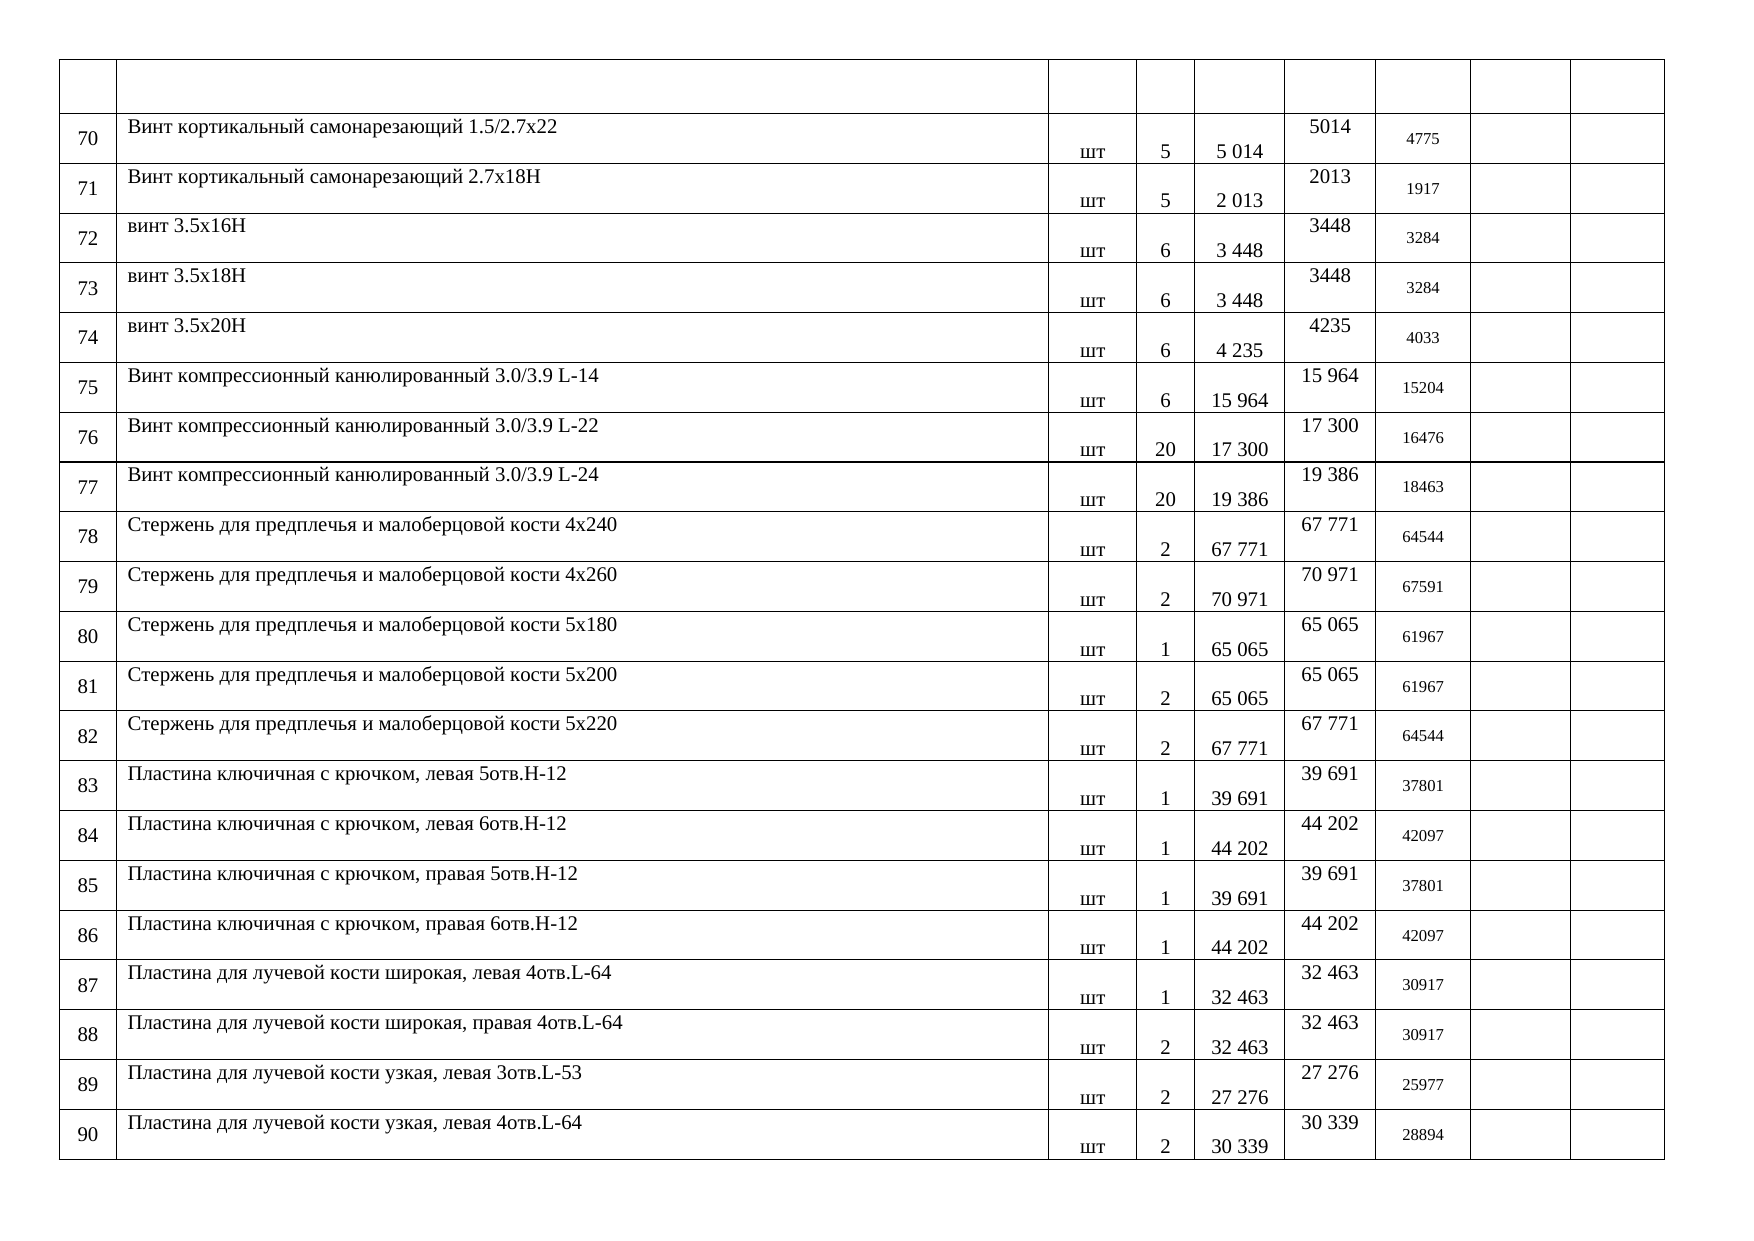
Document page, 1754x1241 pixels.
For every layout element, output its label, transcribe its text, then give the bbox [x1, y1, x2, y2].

table_cell [1471, 164, 1570, 212]
table_cell шт [1049, 811, 1136, 860]
table_cell 1 [1137, 612, 1194, 661]
table_cell 5 [1137, 164, 1194, 212]
table_cell 6 [1137, 313, 1194, 362]
table_cell 2 [1137, 1010, 1194, 1059]
table_cell 61967 [1376, 612, 1470, 661]
table_cell [1471, 911, 1570, 959]
table_cell 42097 [1376, 911, 1470, 959]
table_cell 17 300 [1195, 413, 1284, 461]
table_cell [1471, 1010, 1570, 1059]
table_cell 44 202 [1195, 911, 1284, 959]
table_cell 19 386 [1195, 463, 1284, 511]
table_cell шт [1049, 413, 1136, 461]
table_cell 81 [60, 662, 116, 710]
table_cell [1471, 263, 1570, 312]
table_cell Пластина для лучевой кости широкая, левая 4отв.L-64 [117, 960, 1048, 1009]
table_cell шт [1049, 861, 1136, 909]
table_cell 39 691 [1285, 761, 1375, 810]
table_cell 88 [60, 1010, 116, 1059]
table_cell 27 276 [1195, 1060, 1284, 1109]
table_cell 15 964 [1195, 363, 1284, 412]
table_cell 4033 [1376, 313, 1470, 362]
table_cell 37801 [1376, 761, 1470, 810]
table_cell 6 [1137, 263, 1194, 312]
table_cell 3284 [1376, 263, 1470, 312]
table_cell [117, 60, 1048, 113]
table_cell [1571, 960, 1664, 1009]
table_cell 70 [60, 114, 116, 163]
table_cell шт [1049, 1060, 1136, 1109]
table_cell 5 014 [1195, 60, 1284, 113]
table_cell Стержень для предплечья и малоберцовой кости 5x180 [117, 612, 1048, 661]
table_cell 90 [60, 1110, 116, 1158]
table_cell шт [1049, 662, 1136, 710]
table_cell [1471, 1110, 1570, 1158]
table_cell 39 691 [1285, 861, 1375, 909]
table_cell 67 771 [1195, 711, 1284, 760]
table_cell 82 [60, 711, 116, 760]
table_cell Пластина для лучевой кости широкая, правая 4отв.L-64 [117, 1010, 1048, 1059]
table_cell 32 463 [1285, 1010, 1375, 1059]
table_cell [1571, 861, 1664, 909]
table_cell [1571, 114, 1664, 163]
table_cell 5014 [1285, 60, 1375, 113]
table_cell 30917 [1376, 960, 1470, 1009]
table_cell 85 [60, 861, 116, 909]
table_cell 1 [1137, 960, 1194, 1009]
table_cell [1571, 711, 1664, 760]
table_cell 6 [1137, 214, 1194, 262]
table_cell 30 339 [1195, 1110, 1284, 1158]
table_cell 20 [1137, 413, 1194, 461]
table_cell 72 [60, 214, 116, 262]
table_cell шт [1049, 164, 1136, 212]
table_cell 87 [60, 960, 116, 1009]
table_cell [1571, 662, 1664, 710]
table_cell шт [1049, 60, 1136, 113]
table_cell [1571, 263, 1664, 312]
table_cell 27 276 [1285, 1060, 1375, 1109]
table_cell Пластина ключичная с крючком, левая 6отв.H-12 [117, 811, 1048, 860]
table_cell [1571, 911, 1664, 959]
table_cell 39 691 [1195, 861, 1284, 909]
table_cell 32 463 [1195, 960, 1284, 1009]
table_cell Стержень для предплечья и малоберцовой кости 4x240 [117, 512, 1048, 561]
table_cell 20 [1137, 463, 1194, 511]
table_cell 84 [60, 811, 116, 860]
table_cell Винт компрессионный канюлированный 3.0/3.9 L-14 [117, 363, 1048, 412]
table_cell 86 [60, 911, 116, 959]
table_cell 80 [60, 612, 116, 661]
table_cell 2 [1137, 562, 1194, 611]
table_cell шт [1049, 612, 1136, 661]
table_cell [1471, 811, 1570, 860]
table_cell 61967 [1376, 662, 1470, 710]
table_cell Винт компрессионный канюлированный 3.0/3.9 L-22 [117, 413, 1048, 461]
table_cell 67 771 [1195, 512, 1284, 561]
table_cell шт [1049, 761, 1136, 810]
table_cell [1471, 114, 1570, 163]
table_cell 65 065 [1285, 662, 1375, 710]
table_cell 65 065 [1195, 662, 1284, 710]
table_cell винт 3.5x18H [117, 263, 1048, 312]
table_cell шт [1049, 562, 1136, 611]
table_cell [1571, 612, 1664, 661]
table_cell [1571, 562, 1664, 611]
table_cell 42097 [1376, 811, 1470, 860]
table_cell винт 3.5x16H [117, 214, 1048, 262]
table_cell 4 235 [1195, 313, 1284, 362]
table_cell [1471, 960, 1570, 1009]
table_cell [1471, 512, 1570, 561]
table_cell 5 [1137, 60, 1194, 113]
table_cell 3 448 [1195, 263, 1284, 312]
table_cell [1471, 562, 1570, 611]
table_cell [1571, 1110, 1664, 1158]
table_cell [1571, 811, 1664, 860]
table_cell 4235 [1285, 313, 1375, 362]
table_cell шт [1049, 1110, 1136, 1158]
table_cell шт [1049, 512, 1136, 561]
table_cell Стержень для предплечья и малоберцовой кости 4x260 [117, 562, 1048, 611]
table_cell 69 [60, 60, 116, 113]
table_cell шт [1049, 711, 1136, 760]
table_cell 65 065 [1285, 612, 1375, 661]
table_cell 44 202 [1285, 911, 1375, 959]
table_cell шт [1049, 463, 1136, 511]
table_cell [1471, 662, 1570, 710]
table_cell [1571, 463, 1664, 511]
table_cell 25977 [1376, 1060, 1470, 1109]
table_cell 28894 [1376, 1110, 1470, 1158]
table_cell 2 [1137, 711, 1194, 760]
table_cell [1471, 612, 1570, 661]
table_cell 65 065 [1195, 612, 1284, 661]
table_cell 32 463 [1285, 960, 1375, 1009]
table_cell [1471, 363, 1570, 412]
table_cell шт [1049, 313, 1136, 362]
table_cell 1917 [1376, 164, 1470, 212]
table_cell 32 463 [1195, 1010, 1284, 1059]
table_cell 83 [60, 761, 116, 810]
table_cell 16476 [1376, 413, 1470, 461]
table_cell 64544 [1376, 711, 1470, 760]
table_cell 2 [1137, 1060, 1194, 1109]
table_cell [1571, 363, 1664, 412]
table_cell шт [1049, 960, 1136, 1009]
table_cell 30917 [1376, 1010, 1470, 1059]
table_cell шт [1049, 363, 1136, 412]
table_cell [1471, 761, 1570, 810]
table_cell Пластина ключичная с крючком, правая 6отв.H-12 [117, 911, 1048, 959]
table_cell 37801 [1376, 861, 1470, 909]
table_cell [1571, 761, 1664, 810]
table_cell 30 339 [1285, 1110, 1375, 1158]
table_cell 5 014 [1195, 114, 1284, 163]
table_cell 74 [60, 313, 116, 362]
table_cell Пластина для лучевой кости узкая, левая 4отв.L-64 [117, 1110, 1048, 1158]
table_cell 73 [60, 263, 116, 312]
table_cell 70 971 [1195, 562, 1284, 611]
table_cell [1471, 463, 1570, 511]
table_cell 4775 [1376, 114, 1470, 163]
table_cell 15 964 [1285, 363, 1375, 412]
table_cell 3448 [1285, 263, 1375, 312]
table_cell [1571, 214, 1664, 262]
table_cell 67 771 [1285, 711, 1375, 760]
table_cell шт [1049, 1010, 1136, 1059]
table_cell 44 202 [1195, 811, 1284, 860]
table_cell [1471, 60, 1570, 113]
table_cell 2 013 [1195, 164, 1284, 212]
table_cell 64544 [1376, 512, 1470, 561]
table_cell 67 771 [1285, 512, 1375, 561]
table_cell 78 [60, 512, 116, 561]
table_cell 4775 [1376, 60, 1470, 113]
table_cell 67591 [1376, 562, 1470, 611]
table_cell 2013 [1285, 164, 1375, 212]
table_cell [1571, 413, 1664, 461]
table_cell 18463 [1376, 463, 1470, 511]
table_cell 77 [60, 463, 116, 511]
table_cell [1571, 1060, 1664, 1109]
table_cell [1571, 1010, 1664, 1059]
table_cell 44 202 [1285, 811, 1375, 860]
table_cell [1471, 214, 1570, 262]
table_cell [1571, 164, 1664, 212]
table_cell 3284 [1376, 214, 1470, 262]
table_cell 1 [1137, 911, 1194, 959]
table_cell Пластина для лучевой кости узкая, левая 3отв.L-53 [117, 1060, 1048, 1109]
table_cell 3448 [1285, 214, 1375, 262]
table_cell Винт кортикальный самонарезающий 1.5/2.7x22 [117, 114, 1048, 163]
table_cell Винт кортикальный самонарезающий 2.7x18H [117, 164, 1048, 212]
table_cell Стержень для предплечья и малоберцовой кости 5x200 [117, 662, 1048, 710]
table_cell 2 [1137, 512, 1194, 561]
table_cell Винт компрессионный канюлированный 3.0/3.9 L-24 [117, 463, 1048, 511]
table_cell винт 3.5x20H [117, 313, 1048, 362]
table_cell [1471, 413, 1570, 461]
table_cell Пластина ключичная с крючком, левая 5отв.H-12 [117, 761, 1048, 810]
table_cell [1471, 313, 1570, 362]
table_cell 2 [1137, 1110, 1194, 1158]
table_cell 75 [60, 363, 116, 412]
table_cell 19 386 [1285, 463, 1375, 511]
table_cell шт [1049, 114, 1136, 163]
table_cell 2 [1137, 662, 1194, 710]
table_cell 1 [1137, 861, 1194, 909]
table_cell [1471, 711, 1570, 760]
table_cell 39 691 [1195, 761, 1284, 810]
table_cell 5014 [1285, 114, 1375, 163]
table_cell 79 [60, 562, 116, 611]
table_cell [1571, 60, 1664, 113]
table_cell Пластина ключичная с крючком, правая 5отв.H-12 [117, 861, 1048, 909]
table_cell 71 [60, 164, 116, 212]
table_cell 76 [60, 413, 116, 461]
table_cell шт [1049, 263, 1136, 312]
table_cell [1471, 861, 1570, 909]
table_cell 1 [1137, 761, 1194, 810]
table_cell 15204 [1376, 363, 1470, 412]
table_cell [1571, 313, 1664, 362]
table_cell 1 [1137, 811, 1194, 860]
table_cell шт [1049, 911, 1136, 959]
table_cell 17 300 [1285, 413, 1375, 461]
table_cell [1571, 512, 1664, 561]
table_cell Стержень для предплечья и малоберцовой кости 5x220 [117, 711, 1048, 760]
table_cell 3 448 [1195, 214, 1284, 262]
table_cell шт [1049, 214, 1136, 262]
table_cell 6 [1137, 363, 1194, 412]
table_cell [1471, 1060, 1570, 1109]
table_cell 5 [1137, 114, 1194, 163]
table_cell 70 971 [1285, 562, 1375, 611]
table_cell 89 [60, 1060, 116, 1109]
